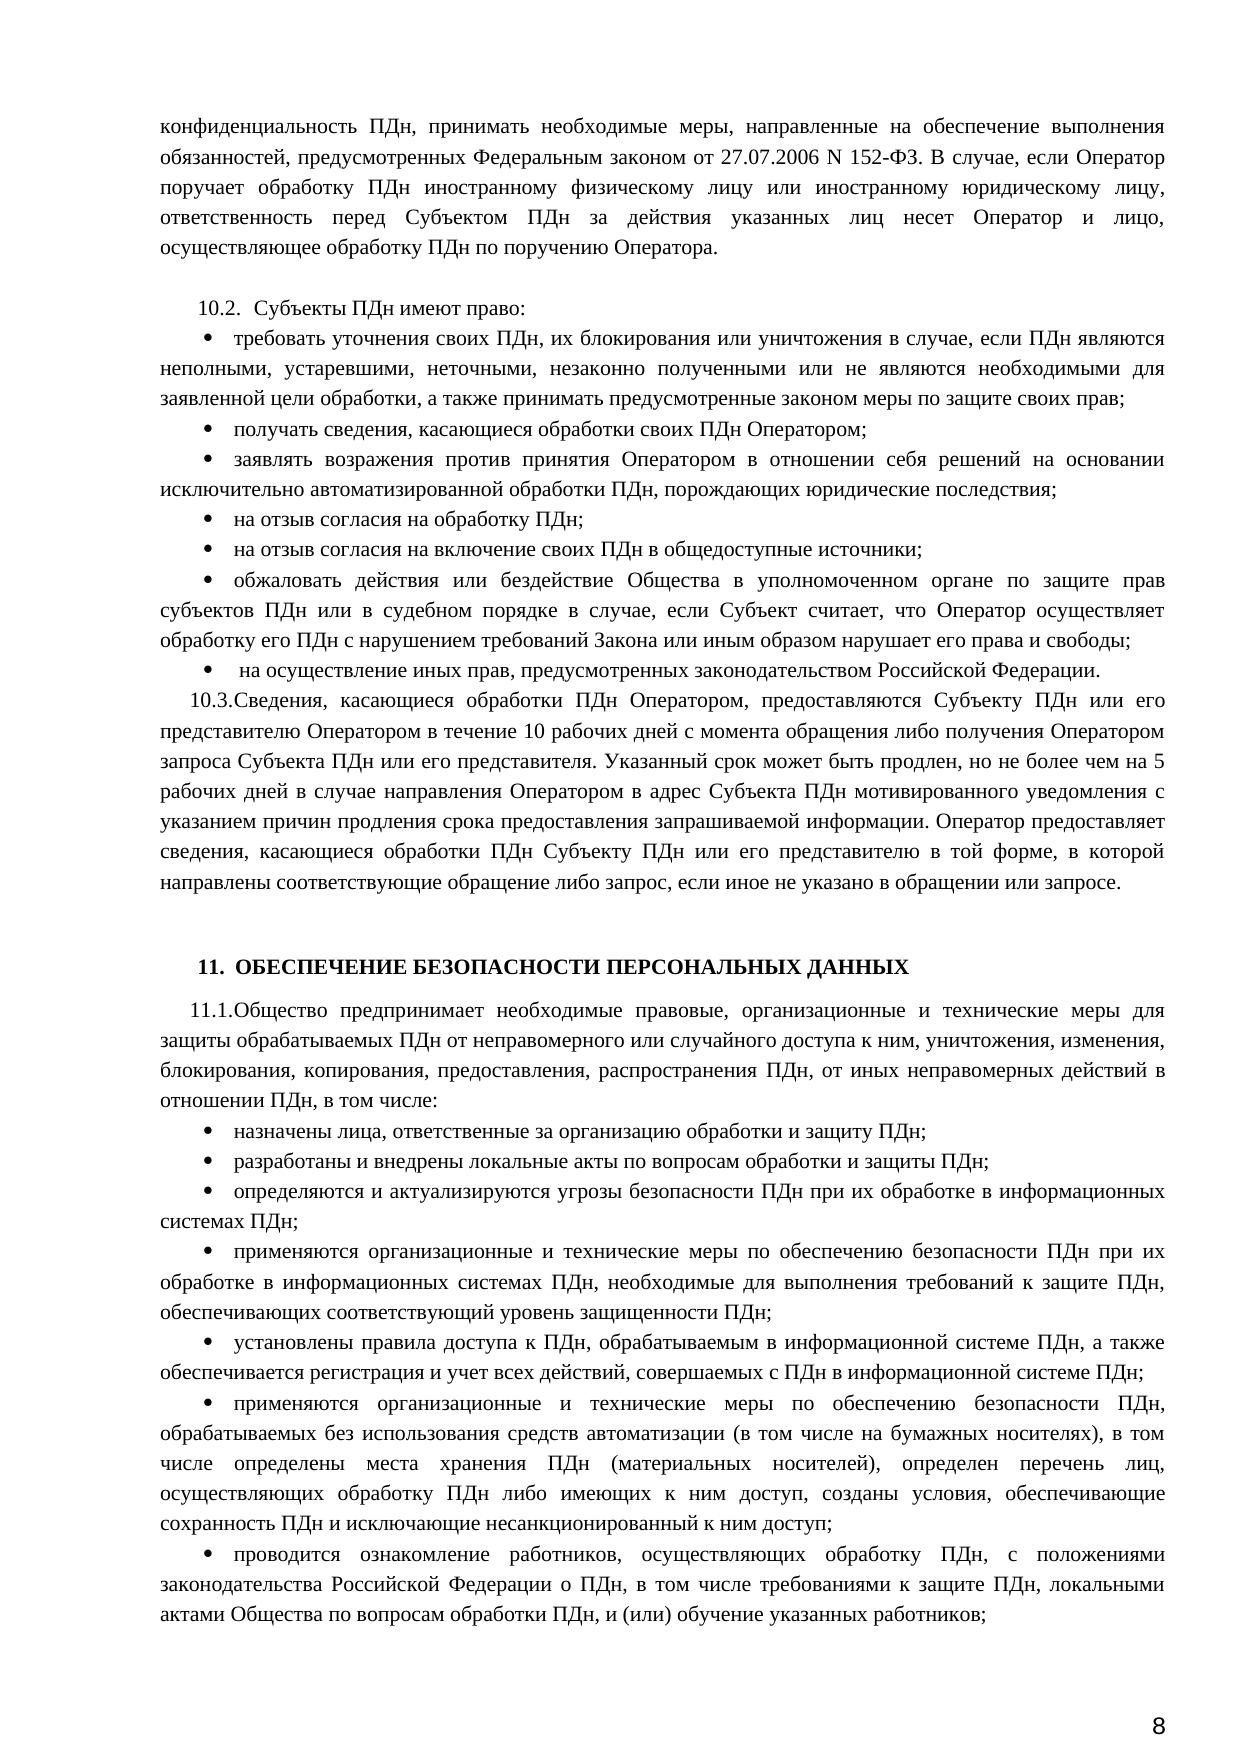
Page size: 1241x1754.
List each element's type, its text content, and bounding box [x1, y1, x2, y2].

list назначены лица, ответственные за организацию обработки и защиту ПДн; [160, 1118, 1166, 1143]
list обжаловать действия или бездействие Общества в уполномоченном органе по защите прав субъектов ПДн или в судебном порядке в случае, если Субъект считает, что Оператор осуществляет обработку его ПДн с нарушением требований Закона или иным образом нарушает его права и свободы; [160, 567, 1166, 652]
list Общество предпринимает необходимые правовые, организационные и технические меры для защиты обрабатываемых ПДн от неправомерного или случайного доступа к ним, уничтожения, изменения, блокирования, копирования, предоставления, распространения ПДн, от иных неправомерных действий в отношении ПДн, в том числе: [160, 997, 1166, 1113]
list разработаны и внедрены локальные акты по вопросам обработки и защиты ПДн; [160, 1148, 1166, 1173]
list на отзыв согласия на обработку ПДн; [160, 506, 1166, 531]
list проводится ознакомление работников, осуществляющих обработку ПДн, с положениями законодательства Российской Федерации о ПДн, в том числе требованиями к защите ПДн, локальными актами Общества по вопросам обработки ПДн, и (или) обучение указанных работников; [160, 1541, 1166, 1626]
list на отзыв согласия на включение своих ПДн в общедоступные источники; [160, 536, 1166, 562]
list получать сведения, касающиеся обработки своих ПДн Оператором; [160, 416, 1166, 441]
list применяются организационные и технические меры по обеспечению безопасности ПДн, обрабатываемых без использования средств автоматизации (в том числе на бумажных носителях), в том числе определены места хранения ПДн (материальных носителей), определен перечень лиц, осуществляющих обработку ПДн либо имеющих к ним доступ, созданы условия, обеспечивающие сохранность ПДн и исключающие несанкционированный к ним доступ; [160, 1389, 1166, 1536]
list определяются и актуализируются угрозы безопасности ПДн при их обработке в информационных системах ПДн; [160, 1178, 1166, 1233]
list Сведения, касающиеся обработки ПДн Оператором, предоставляются Субъекту ПДн или его представителю Оператором в течение 10 рабочих дней с момента обращения либо получения Оператором запроса Субъекта ПДн или его представителя. Указанный срок может быть продлен, но не более чем на 5 рабочих дней в случае направления Оператором в адрес Субъекта ПДн мотивированного уведомления с указанием причин продления срока предоставления запрашиваемой информации. Оператор предоставляет сведения, касающиеся обработки ПДн Субъекту ПДн или его представителю в той форме, в которой направлены соответствующие обращение либо запрос, если иное не указано в обращении или запросе. [160, 687, 1166, 894]
list Субъекты ПДн имеют право: [197, 295, 1166, 320]
list применяются организационные и технические меры по обеспечению безопасности ПДн при их обработке в информационных системах ПДн, необходимые для выполнения требований к защите ПДн, обеспечивающих соответствующий уровень защищенности ПДн; [160, 1238, 1166, 1324]
list установлены правила доступа к ПДн, обрабатываемым в информационной системе ПДн, а также обеспечивается регистрация и учет всех действий, совершаемых с ПДн в информационной системе ПДн; [160, 1329, 1166, 1384]
list требовать уточнения своих ПДн, их блокирования или уничтожения в случае, если ПДн являются неполными, устаревшими, неточными, незаконно полученными или не являются необходимыми для заявленной цели обработки, а также принимать предусмотренные законом меры по защите своих прав; [160, 325, 1166, 411]
list заявлять возражения против принятия Оператором в отношении себя решений на основании исключительно автоматизированной обработки ПДн, порождающих юридические последствия; [160, 446, 1166, 501]
list ОБЕСПЕЧЕНИЕ БЕЗОПАСНОСТИ ПЕРСОНАЛЬНЫХ ДАННЫХ [197, 954, 1166, 979]
list на осуществление иных прав, предусмотренных законодательством Российской Федерации. [160, 657, 1166, 682]
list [160, 113, 1166, 259]
